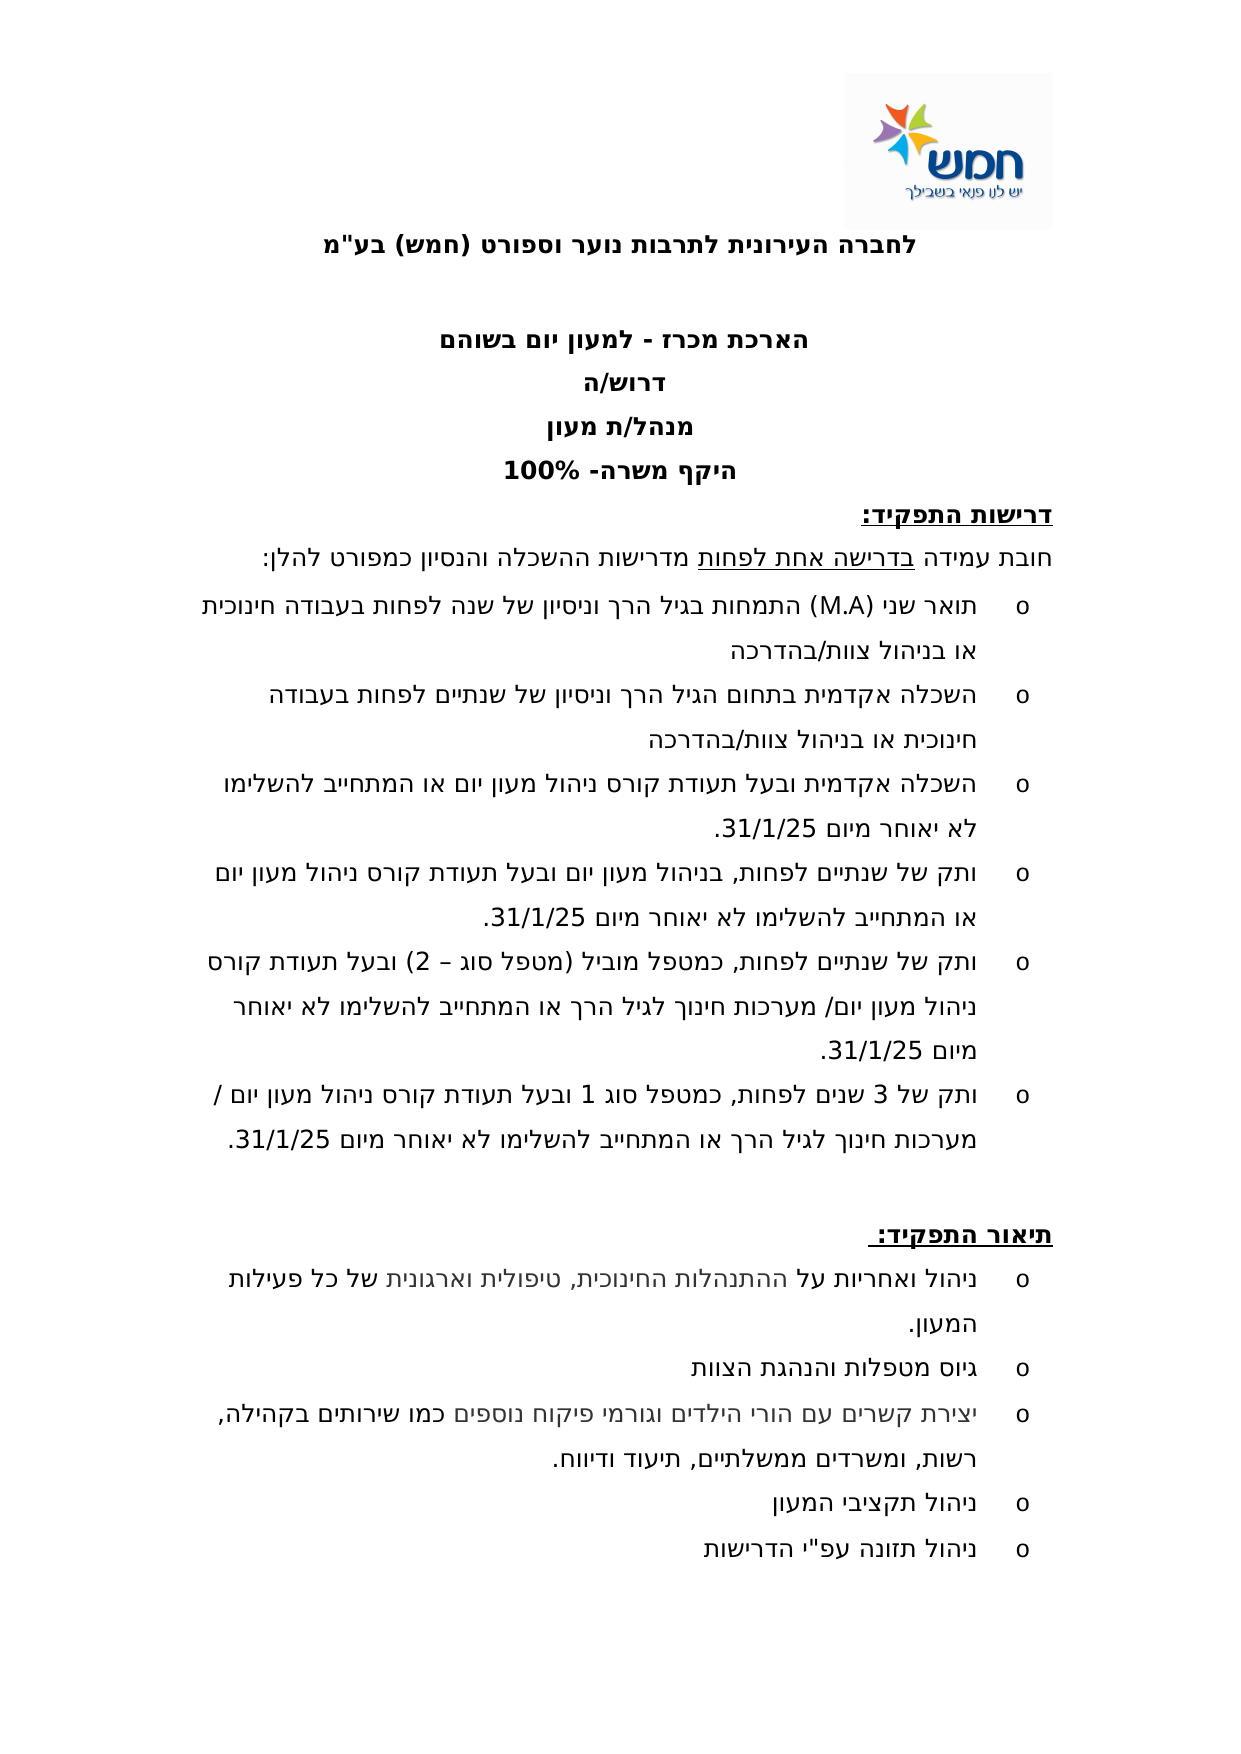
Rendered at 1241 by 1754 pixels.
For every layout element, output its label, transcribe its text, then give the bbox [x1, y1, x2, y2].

list תואר שני (M.A) התמחות בגיל הרך וניסיון של שנה לפחות בעבודה חינוכית או בניהול צוות/בהדרכה [187, 587, 1015, 665]
list ותק של 3 שנים לפחות, כמטפל סוג 1 ובעל תעודת קורס ניהול מעון יום / מערכות חינוך לגיל הרך או המתחייב להשלימו לא יאוחר מיום 31/1/25. [187, 1080, 1015, 1154]
list ניהול ואחריות על ההתנהלות החינוכית, טיפולית וארגונית של כל פעילות המעון. [187, 1264, 1015, 1338]
text הארכת מכרז - למעון יום בשוהם [187, 325, 1053, 354]
text חובת עמידה בדרישה אחת לפחות מדרישות ההשכלה והנסיון כמפורט להלן: [187, 543, 1053, 573]
text דרוש/ה [187, 368, 1053, 398]
text דרישות התפקיד: [187, 500, 1053, 529]
text תיאור התפקיד: [187, 1220, 1053, 1249]
list ניהול תקציבי המעון [187, 1488, 1015, 1519]
picture [843, 73, 1053, 230]
list ניהול תזונה עפ"י הדרישות [187, 1534, 1015, 1565]
list ותק של שנתיים לפחות, בניהול מעון יום ובעל תעודת קורס ניהול מעון יום או המתחייב להשלימו לא יאוחר מיום 31/1/25. [187, 858, 1015, 932]
text לחברה העירונית לתרבות נוער וספורט (חמש) בע"מ [187, 230, 1053, 259]
list השכלה אקדמית ובעל תעודת קורס ניהול מעון יום או המתחייב להשלימו לא יאוחר מיום 31/1/25. [187, 769, 1015, 843]
text מנהל/ת מעון [187, 412, 1053, 441]
list גיוס מטפלות והנהגת הצוות [187, 1353, 1015, 1383]
text היקף משרה- 100% [187, 456, 1053, 485]
list השכלה אקדמית בתחום הגיל הרך וניסיון של שנתיים לפחות בעבודה חינוכית או בניהול צוות/בהדרכה [187, 680, 1015, 754]
list יצירת קשרים עם הורי הילדים וגורמי פיקוח נוספים כמו שירותים בקהילה, רשות, ומשרדים ממשלתיים, תיעוד ודיווח. [187, 1399, 1015, 1473]
list ותק של שנתיים לפחות, כמטפל מוביל (מטפל סוג – 2) ובעל תעודת קורס ניהול מעון יום/ מערכות חינוך לגיל הרך או המתחייב להשלימו לא יאוחר מיום 31/1/25. [187, 947, 1015, 1065]
